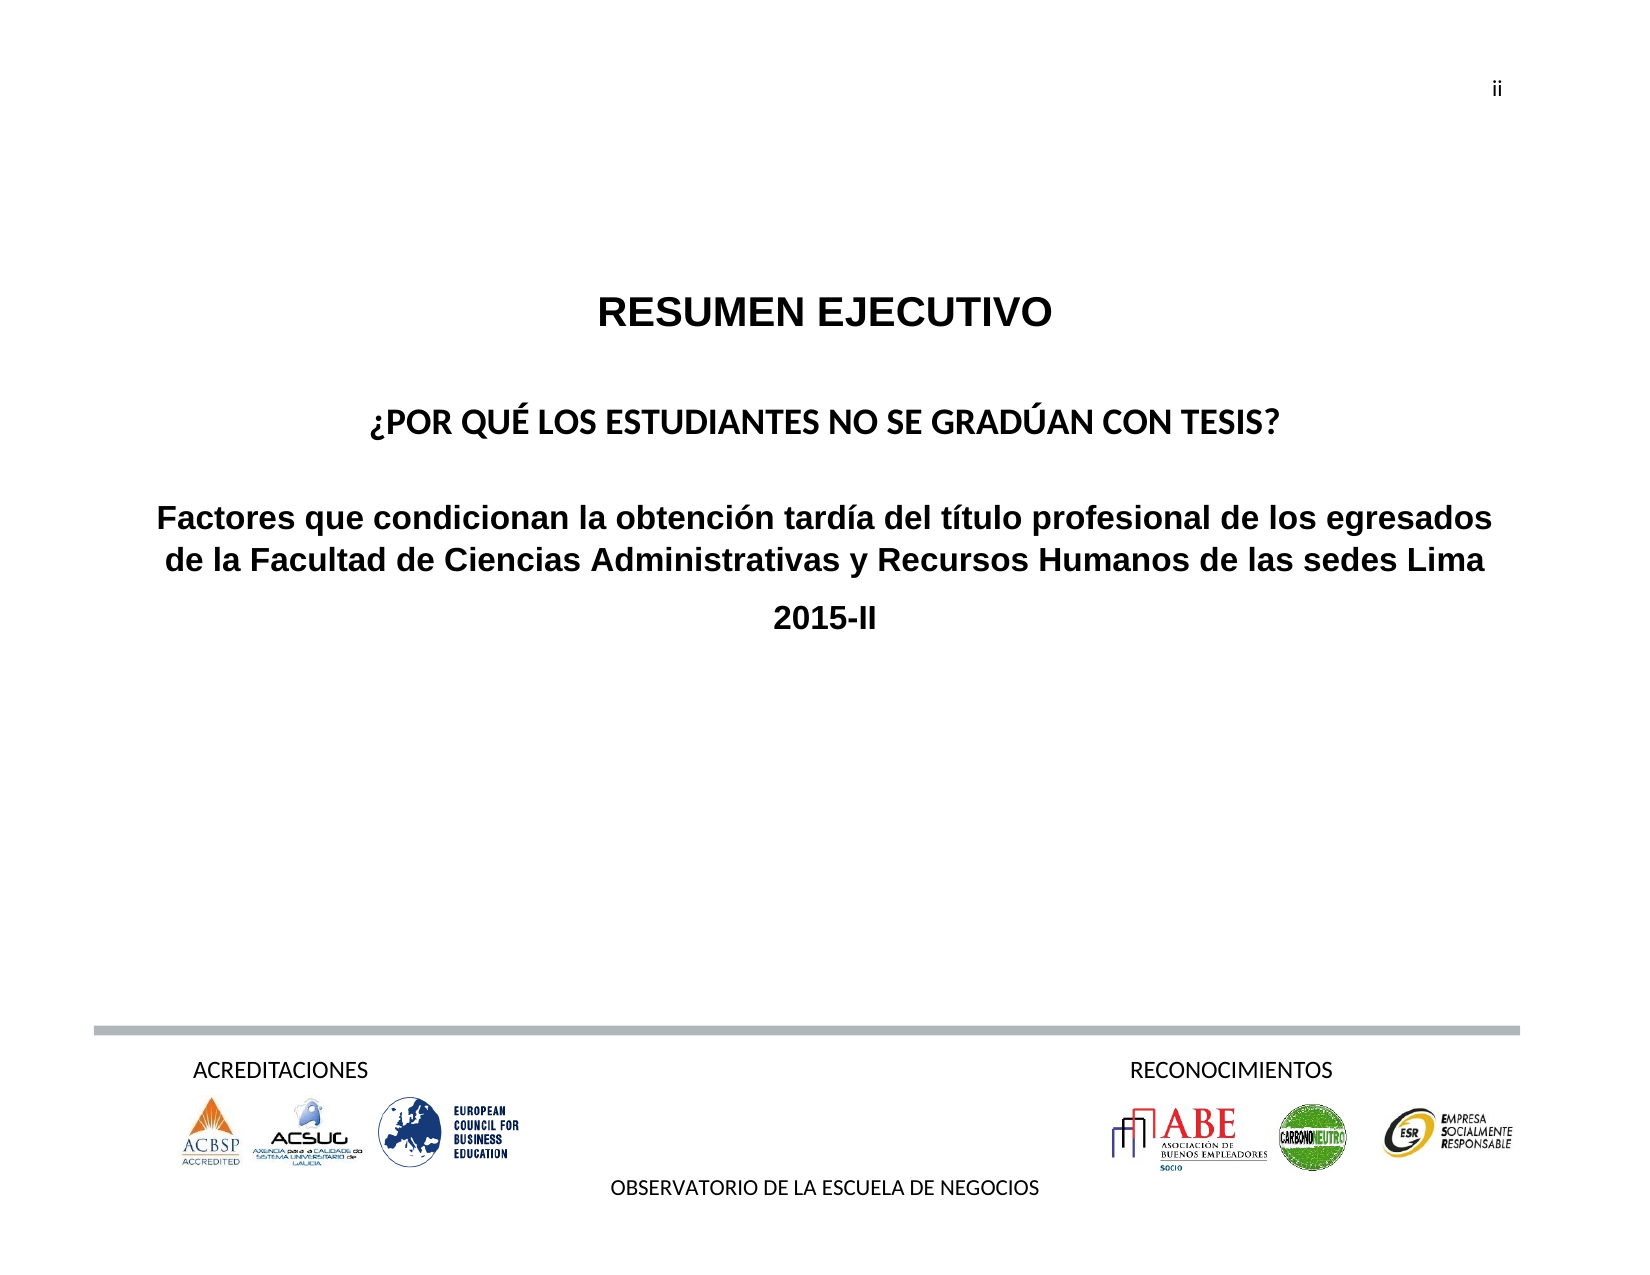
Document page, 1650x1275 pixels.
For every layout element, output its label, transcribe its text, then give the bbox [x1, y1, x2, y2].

picture [1275, 1100, 1349, 1174]
picture [247, 1095, 372, 1168]
text ¿POR QUÉ LOS ESTUDIANTES NO SE GRADÚAN CON TESIS? [148, 398, 1502, 443]
picture [177, 1095, 243, 1168]
text RESUMEN EJECUTIVO [148, 287, 1502, 335]
picture [1111, 1106, 1267, 1171]
picture [376, 1095, 521, 1168]
text 2015-II [148, 598, 1502, 637]
text Factores que condicionan la obtención tardía del título profesional de los egresados de la Facultad de Ciencias Administrativas y Recursos Humanos de las sedes Lima [148, 498, 1502, 578]
picture [1379, 1095, 1515, 1171]
